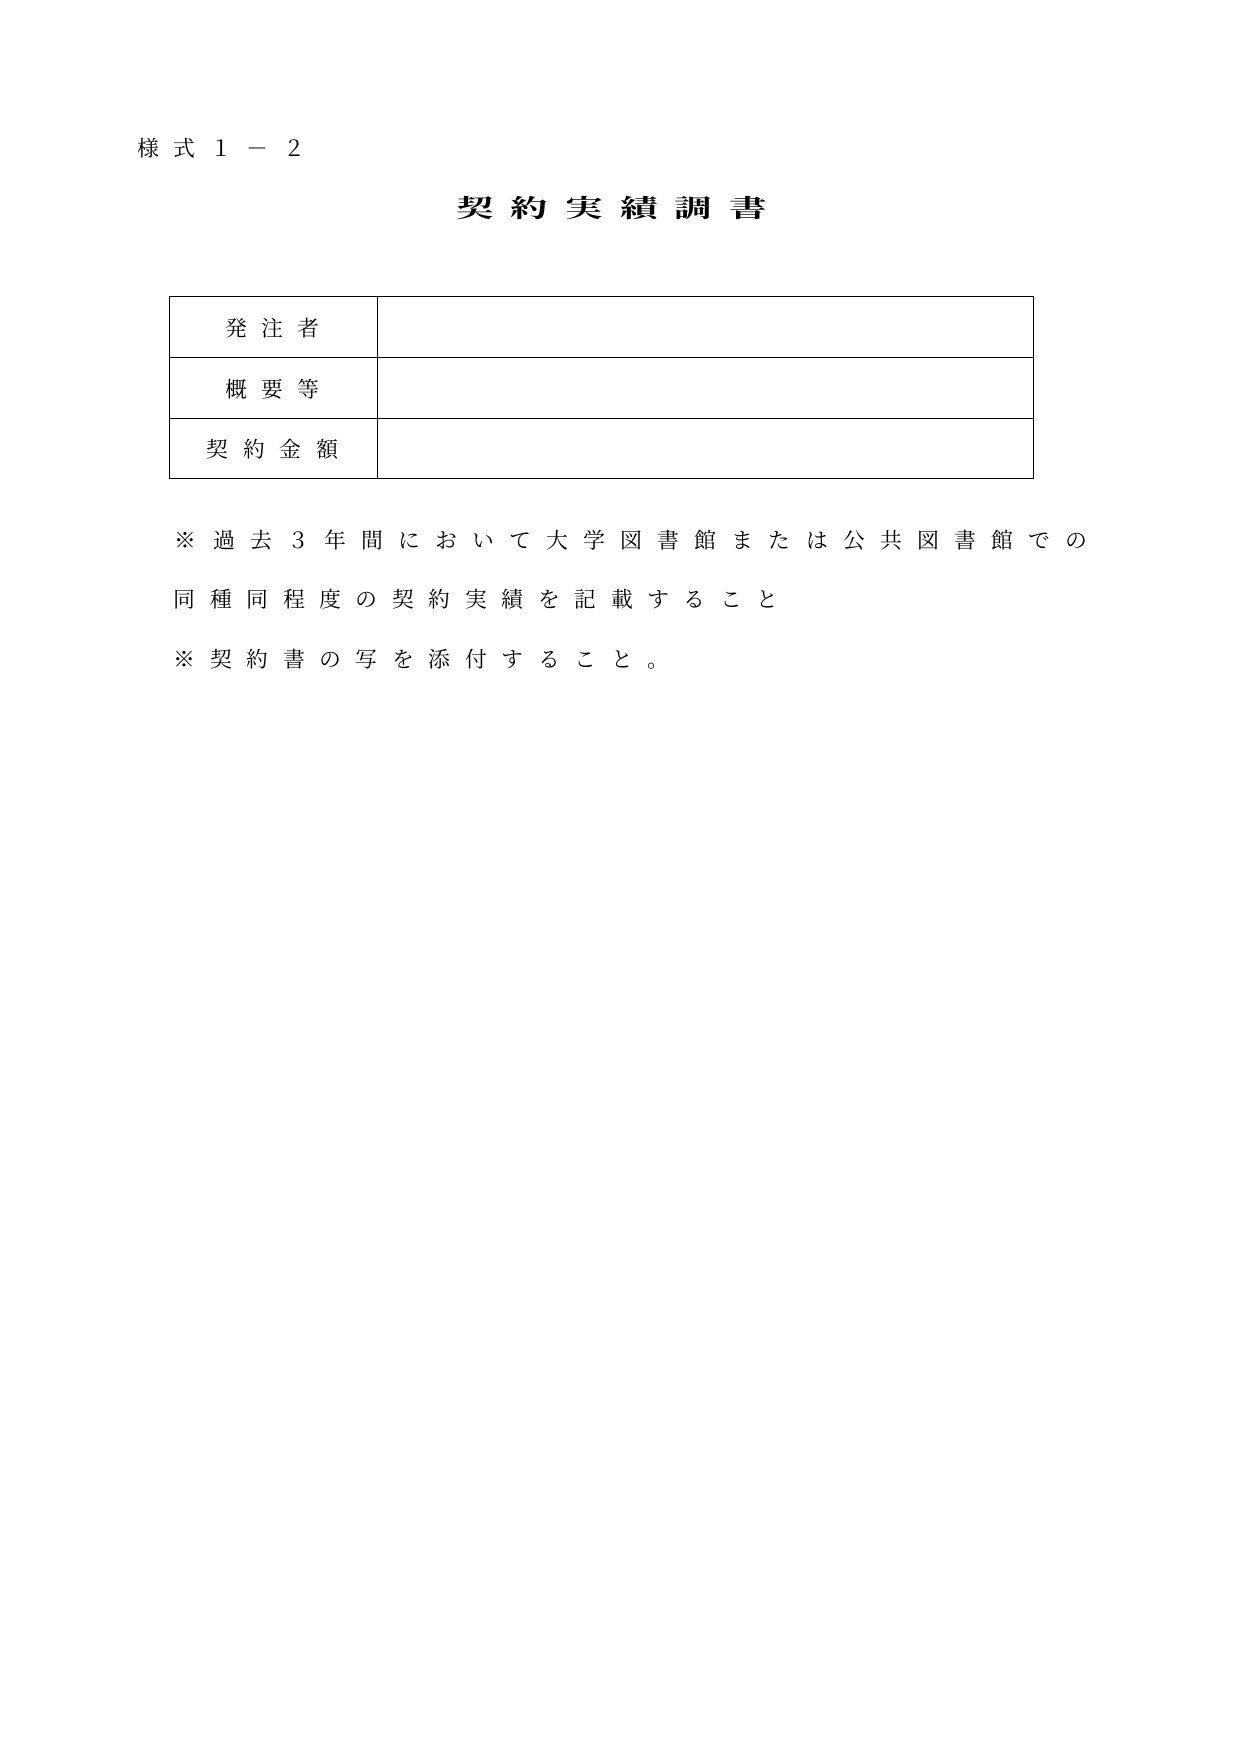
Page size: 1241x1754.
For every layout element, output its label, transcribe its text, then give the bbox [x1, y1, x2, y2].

table_cell [378, 419, 1033, 478]
table_header [378, 297, 1033, 357]
table_cell 概要等 [170, 358, 377, 418]
text ※過去３年間において大学図書館または公共図書館での同種同程度の契約実績を記載すること [137, 509, 1103, 628]
table_header 発注者 [170, 297, 377, 357]
table_cell [378, 358, 1033, 418]
text 様式１－２ [137, 117, 1103, 177]
table_cell 契約金額 [170, 419, 377, 478]
text 契約実績調書 [137, 177, 1103, 236]
text ※契約書の写を添付すること。 [137, 628, 1103, 688]
